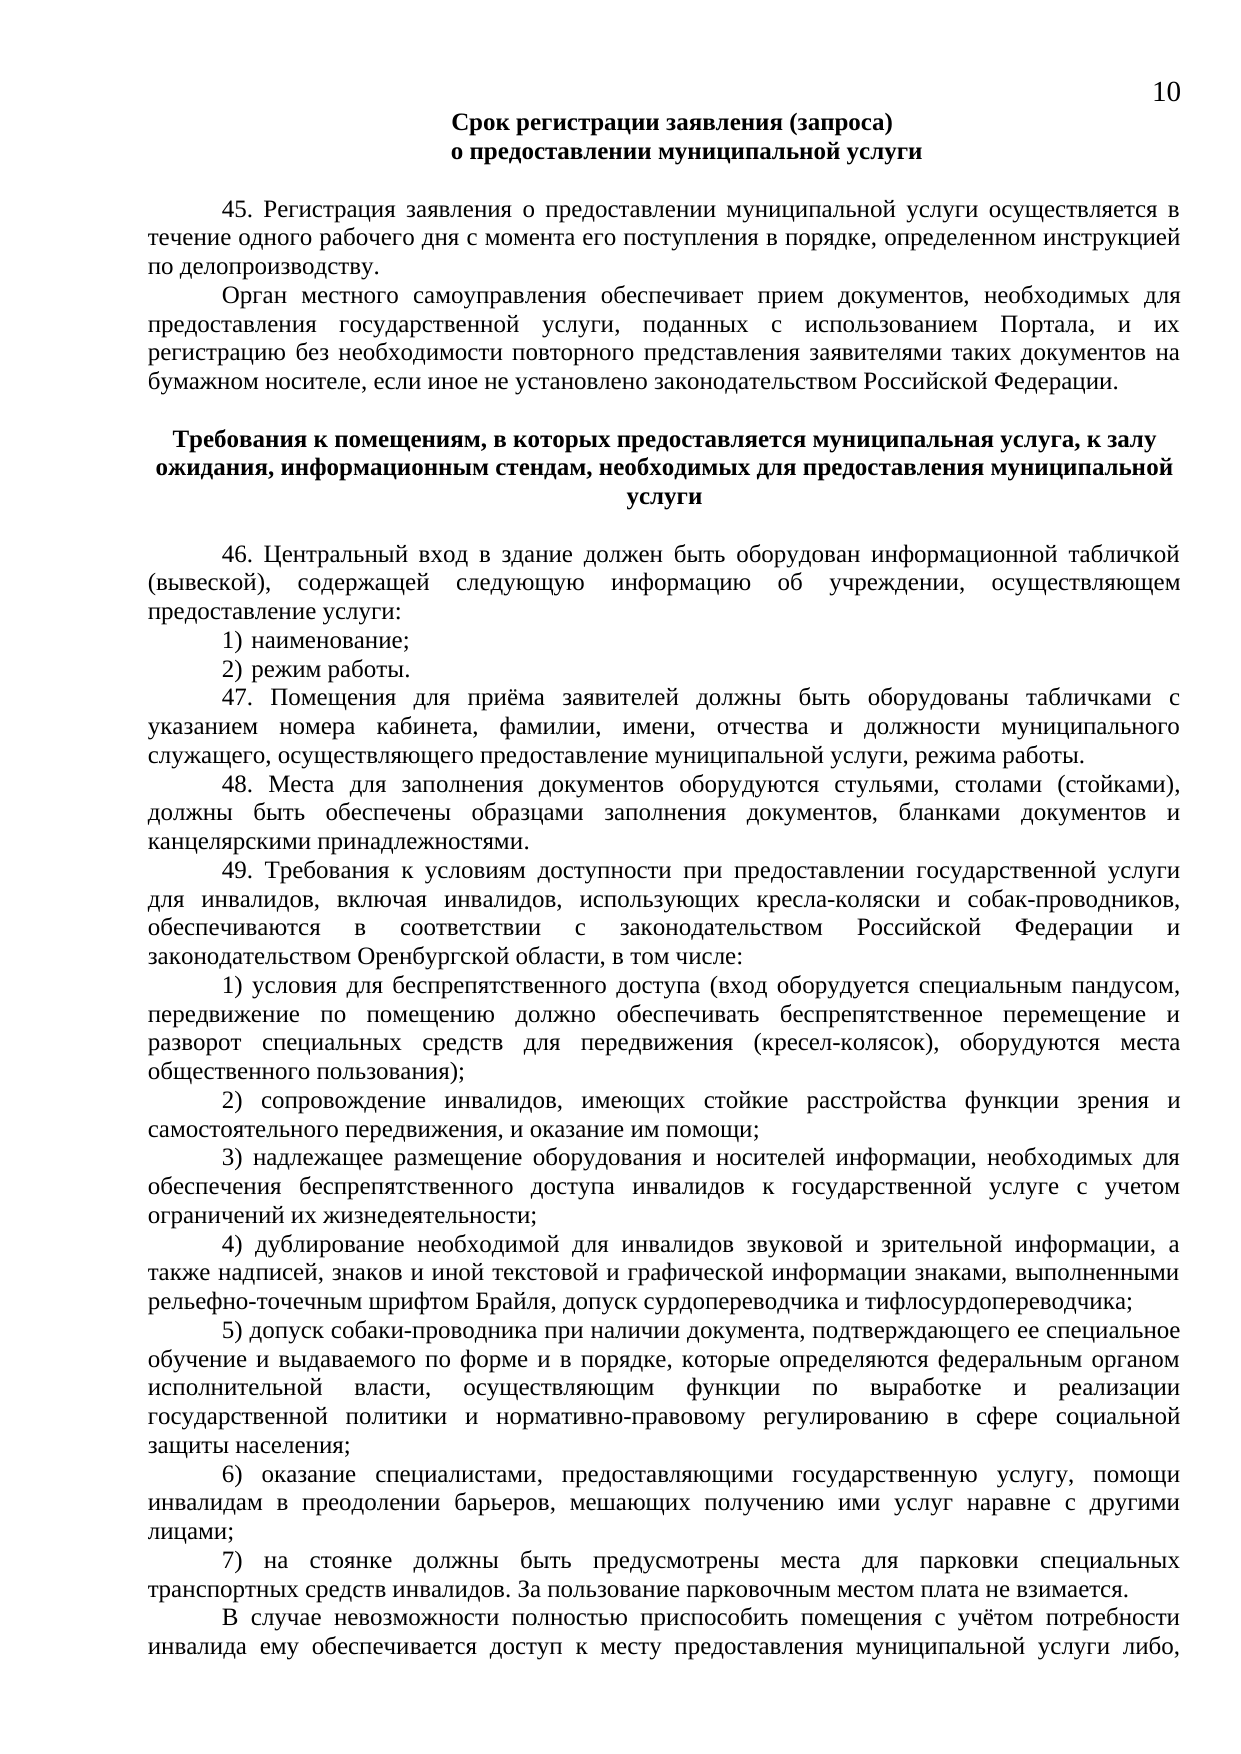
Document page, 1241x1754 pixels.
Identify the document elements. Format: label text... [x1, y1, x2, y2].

list режим работы. [148, 654, 1181, 682]
text 7) на стоянке должны быть предусмотрены места для парковки специальных транспортных средств инвалидов. За пользование парковочным местом плата не взимается. [148, 1545, 1181, 1602]
text 46. Центральный вход в здание должен быть оборудован информационной табличкой (вывеской), содержащей следующую информацию об учреждении, осуществляющем предоставление услуги: [148, 539, 1181, 625]
text о предоставлении муниципальной услуги [148, 136, 1181, 165]
text 47. Помещения для приёма заявителей должны быть оборудованы табличками с указанием номера кабинета, фамилии, имени, отчества и должности муниципального служащего, осуществляющего предоставление муниципальной услуги, режима работы. [148, 682, 1181, 769]
list наименование; [148, 625, 1181, 654]
text Орган местного самоуправления обеспечивает прием документов, необходимых для предоставления государственной услуги, поданных с использованием Портала, и их регистрацию без необходимости повторного представления заявителями таких документов на бумажном носителе, если иное не установлено законодательством Российской Федерации. [148, 280, 1181, 395]
text 1) условия для беспрепятственного доступа (вход оборудуется специальным пандусом, передвижение по помещению должно обеспечивать беспрепятственное перемещение и разворот специальных средств для передвижения (кресел-колясок), оборудуются места общественного пользования); [148, 970, 1181, 1085]
text Требования к помещениям, в которых предоставляется муниципальная услуга, к залу ожидания, информационным стендам, необходимых для предоставления муниципальной услуги [148, 424, 1181, 510]
text 49. Требования к условиям доступности при предоставлении государственной услуги для инвалидов, включая инвалидов, использующих кресла-коляски и собак-проводников, обеспечиваются в соответствии с законодательством Российской Федерации и законодательством Оренбургской области, в том числе: [148, 855, 1181, 970]
text 5) допуск собаки-проводника при наличии документа, подтверждающего ее специальное обучение и выдаваемого по форме и в порядке, которые определяются федеральным органом исполнительной власти, осуществляющим функции по выработке и реализации государственной политики и нормативно-правовому регулированию в сфере социальной защиты населения; [148, 1315, 1181, 1459]
text 6) оказание специалистами, предоставляющими государственную услугу, помощи инвалидам в преодолении барьеров, мешающих получению ими услуг наравне с другими лицами; [148, 1459, 1181, 1545]
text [148, 1602, 1181, 1660]
text Срок регистрации заявления (запроса) [148, 107, 1181, 136]
text 2) сопровождение инвалидов, имеющих стойкие расстройства функции зрения и самостоятельного передвижения, и оказание им помощи; [148, 1085, 1181, 1142]
text 45. Регистрация заявления о предоставлении муниципальной услуги осуществляется в течение одного рабочего дня с момента его поступления в порядке, определенном инструкцией по делопроизводству. [148, 194, 1181, 280]
text 48. Места для заполнения документов оборудуются стульями, столами (стойками), должны быть обеспечены образцами заполнения документов, бланками документов и канцелярскими принадлежностями. [148, 769, 1181, 855]
text 3) надлежащее размещение оборудования и носителей информации, необходимых для обеспечения беспрепятственного доступа инвалидов к государственной услуге с учетом ограничений их жизнедеятельности; [148, 1142, 1181, 1229]
text 4) дублирование необходимой для инвалидов звуковой и зрительной информации, а также надписей, знаков и иной текстовой и графической информации знаками, выполненными рельефно-точечным шрифтом Брайля, допуск сурдопереводчика и тифлосурдопереводчика; [148, 1229, 1181, 1315]
